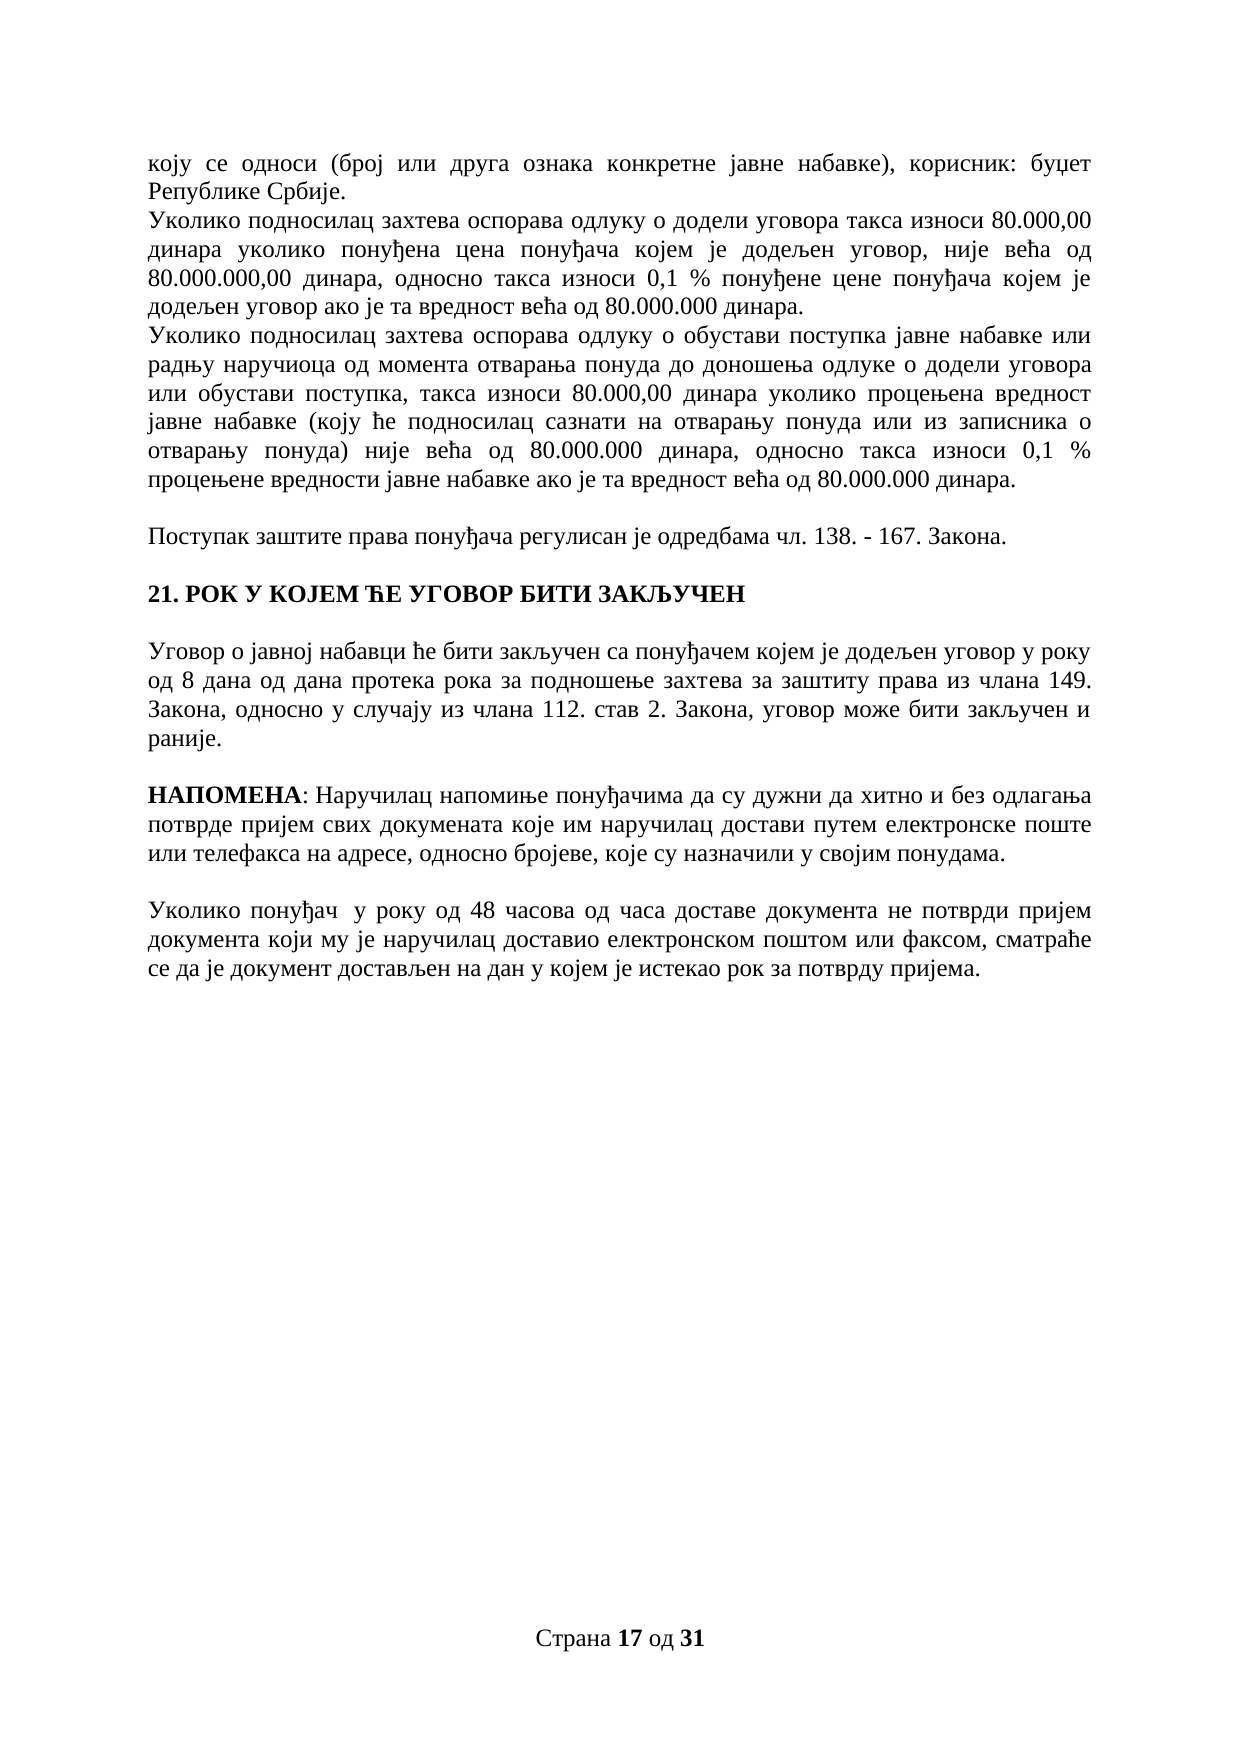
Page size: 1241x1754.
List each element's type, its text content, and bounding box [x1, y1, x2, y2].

list Уколико подносилац захтева оспорава одлуку о додели уговора такса износи 80.000,00 динара уколико понуђена цена понуђача којем је додељен уговор, није већа од 80.000.000,00 динара, односно такса износи 0,1 % понуђене цене понуђача којем је додељен уговор ако је та вредност већа од 80.000.000 динара. [148, 205, 1092, 320]
text Уколико понуђач у року од 48 часова од часа доставе документа не потврди пријем документа који му је наручилац доставио електронском поштом или факсом, сматраће се да је документ достављен на дан у којем је истекао рок за потврду пријема. [148, 895, 1092, 981]
list Уколико подносилац захтева оспорава одлуку о обустави поступка јавне набавке или радњу наручиоца од момента отварања понуда до доношења одлуке о додели уговора или обустави поступка, такса износи 80.000,00 динара уколико процењена вредност јавне набавке (коју ће подносилац сазнати на отварању понуда или из записника о отварању понуда) није већа од 80.000.000 динара, односно такса износи 0,1 % процењене вредности јавне набавке ако је та вредност већа од 80.000.000 динара. [148, 320, 1092, 493]
text НАПОМЕНА: Наручилац напомиње понуђачима да су дужни да хитно и без одлагања потврде пријем свих докумената које им наручилац достави путем електронске поште или телефакса на адресе, односно бројеве, које су назначили у својим понудама. [148, 780, 1092, 866]
subtitle РОК У КОЈЕМ ЋЕ УГОВОР БИТИ ЗАКЉУЧЕН [148, 579, 1092, 608]
text Поступак заштите права понуђача регулисан је одредбама чл. 138. - 167. Закона. [148, 521, 1092, 550]
text Уговор о јавној набавци ће бити закључен са понуђачем којем је додељен уговор у року од 8 дана од дана протека рока за подношење захтева за заштиту права из члана 149. Закона, односно у случају из члана 112. став 2. Закона, уговор може бити закључен и раније. [148, 636, 1092, 751]
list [148, 148, 1092, 205]
